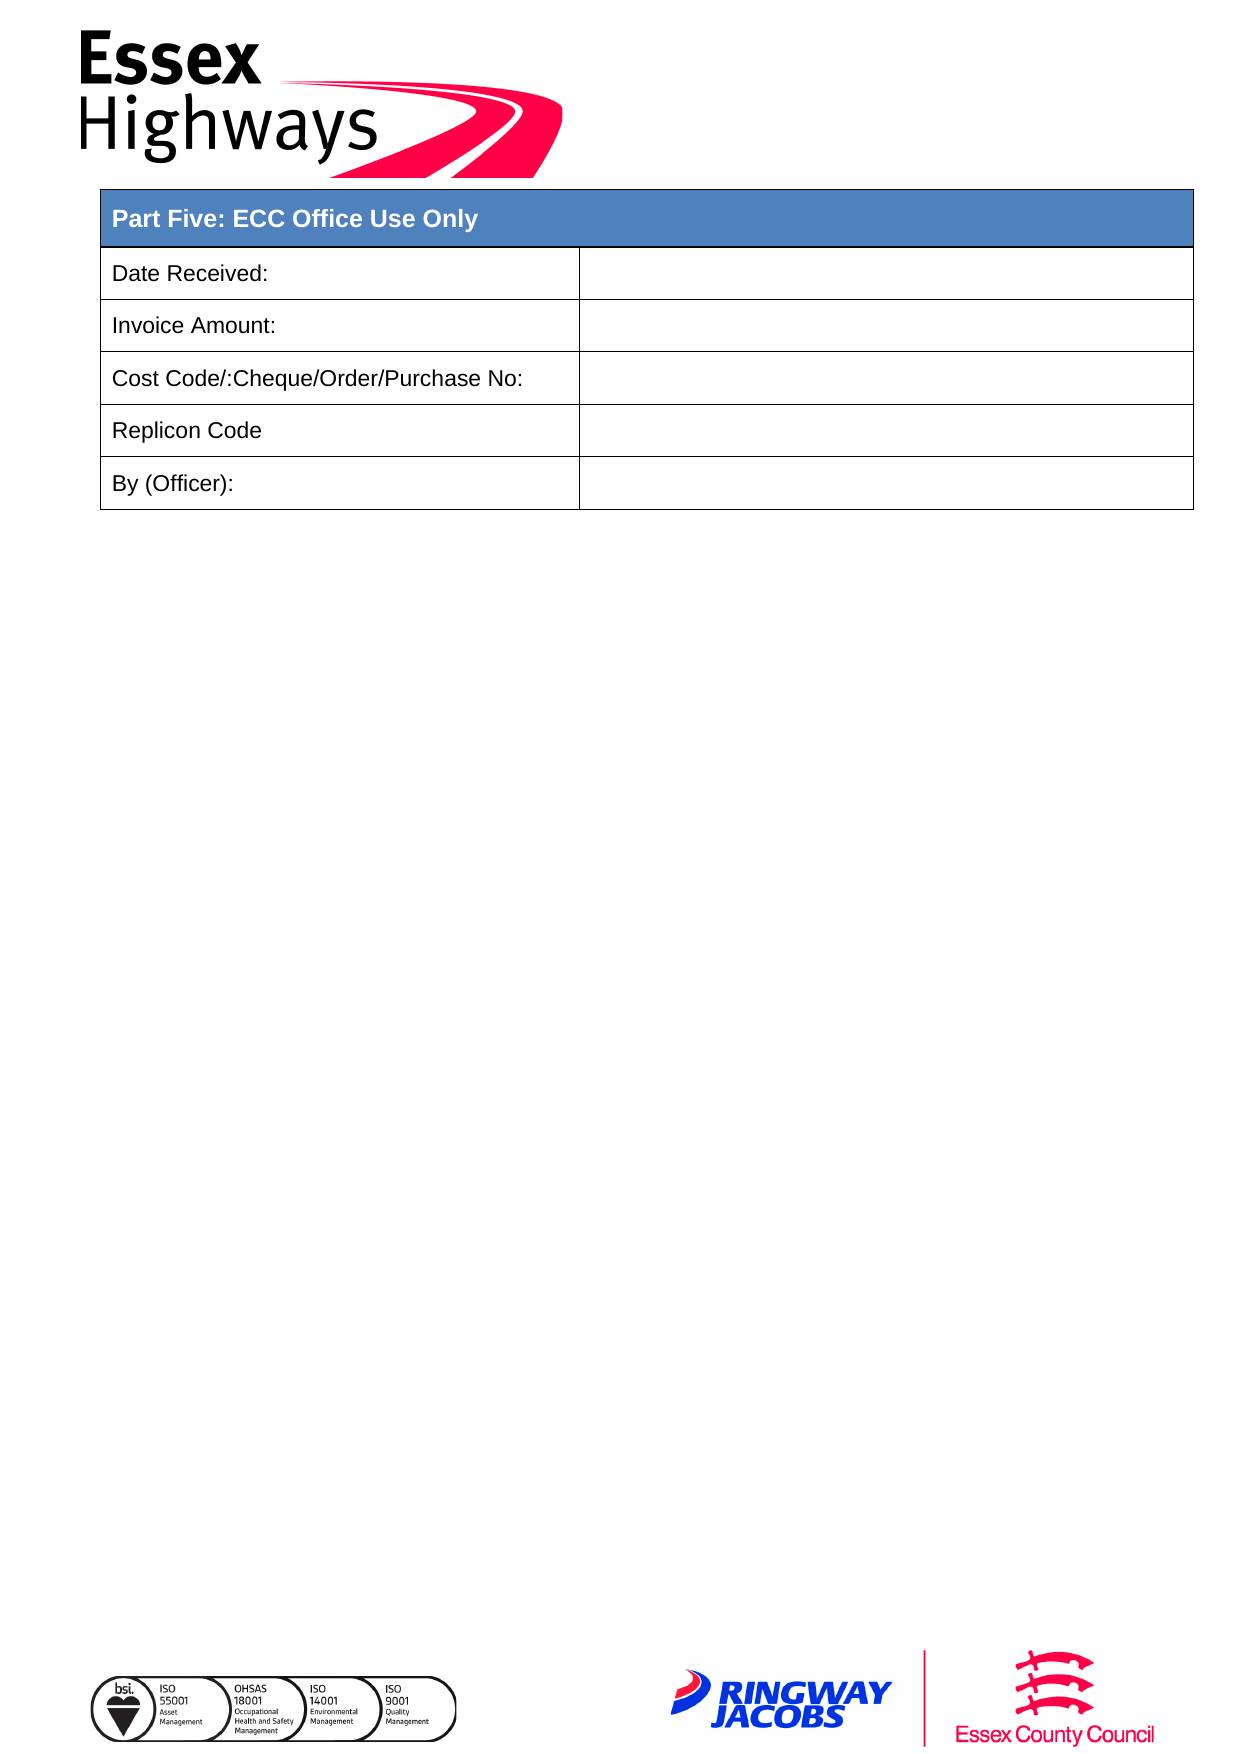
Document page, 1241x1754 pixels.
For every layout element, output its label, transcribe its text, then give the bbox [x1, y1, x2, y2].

table_cell [580, 352, 1193, 404]
table_cell [580, 300, 1193, 351]
picture [81, 30, 563, 178]
table_cell [580, 457, 1193, 508]
table_cell [580, 248, 1193, 299]
table_cell By (Officer): [101, 457, 579, 508]
table_cell Cost Code/:Cheque/Order/Purchase No: [101, 352, 579, 404]
table_cell Date Received: [101, 248, 579, 299]
picture [670, 1650, 1154, 1747]
table_cell Replicon Code [101, 405, 579, 456]
table_cell [580, 405, 1193, 456]
table_cell Invoice Amount: [101, 300, 579, 351]
table_header Part Five: ECC Office Use Only [101, 190, 1193, 246]
